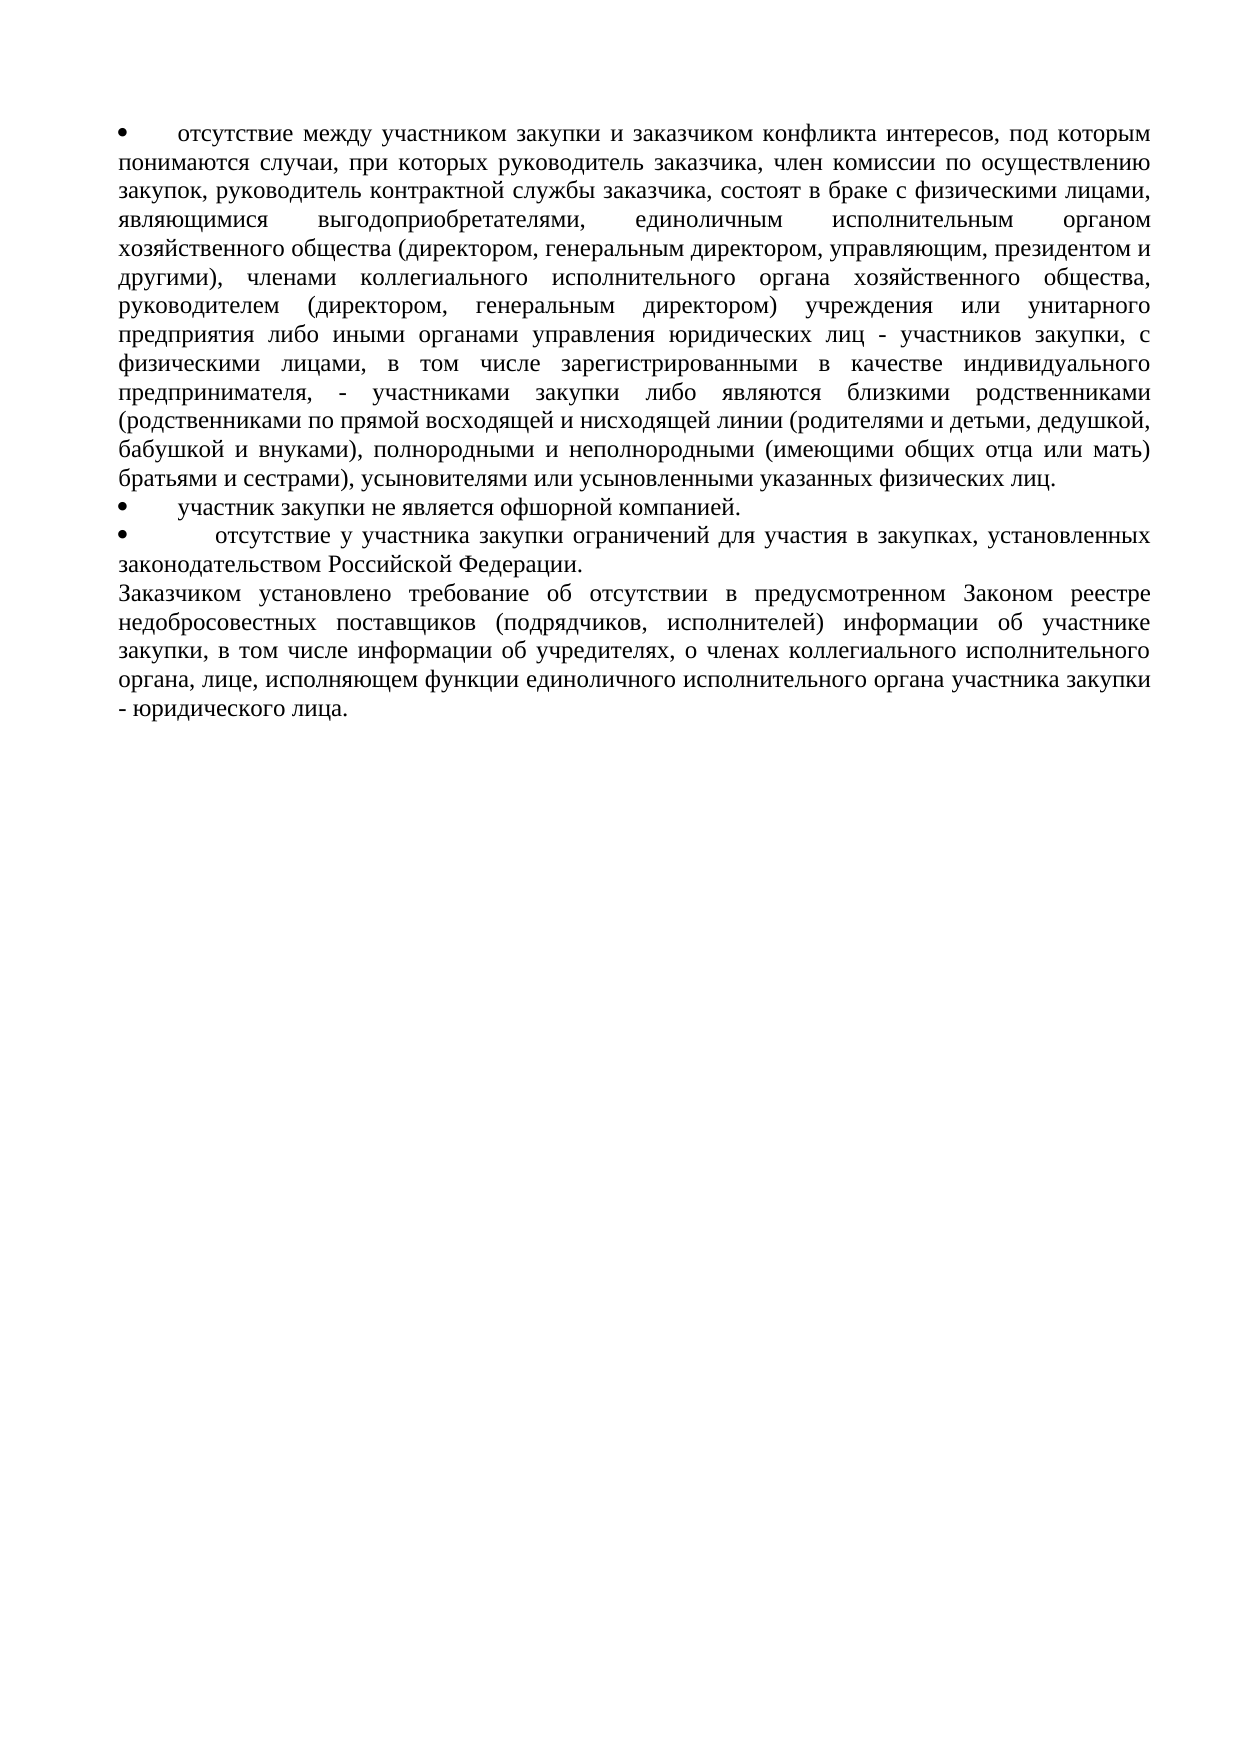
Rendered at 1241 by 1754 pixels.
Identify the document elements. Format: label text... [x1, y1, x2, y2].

list отсутствие у участника закупки ограничений для участия в закупках, установленных законодательством Российской Федерации. [118, 521, 1152, 578]
text Заказчиком установлено требование об отсутствии в предусмотренном Законом реестре недобросовестных поставщиков (подрядчиков, исполнителей) информации об участнике закупки, в том числе информации об учредителях, о членах коллегиального исполнительного органа, лице, исполняющем функции единоличного исполнительного органа участника закупки - юридического лица. [118, 578, 1152, 722]
list отсутствие между участником закупки и заказчиком конфликта интересов, под которым понимаются случаи, при которых руководитель заказчика, член комиссии по осуществлению закупок, руководитель контрактной службы заказчика, состоят в браке с физическими лицами, являющимися выгодоприобретателями, единоличным исполнительным органом хозяйственного общества (директором, генеральным директором, управляющим, президентом и другими), членами коллегиального исполнительного органа хозяйственного общества, руководителем (директором, генеральным директором) учреждения или унитарного предприятия либо иными органами управления юридических лиц - участников закупки, с физическими лицами, в том числе зарегистрированными в качестве индивидуального предпринимателя, - участниками закупки либо являются близкими родственниками (родственниками по прямой восходящей и нисходящей линии (родителями и детьми, дедушкой, бабушкой и внуками), полнородными и неполнородными (имеющими общих отца или мать) братьями и сестрами), усыновителями или усыновленными указанных физических лиц. [118, 118, 1152, 492]
list участник закупки не является офшорной компанией. [118, 492, 1152, 521]
